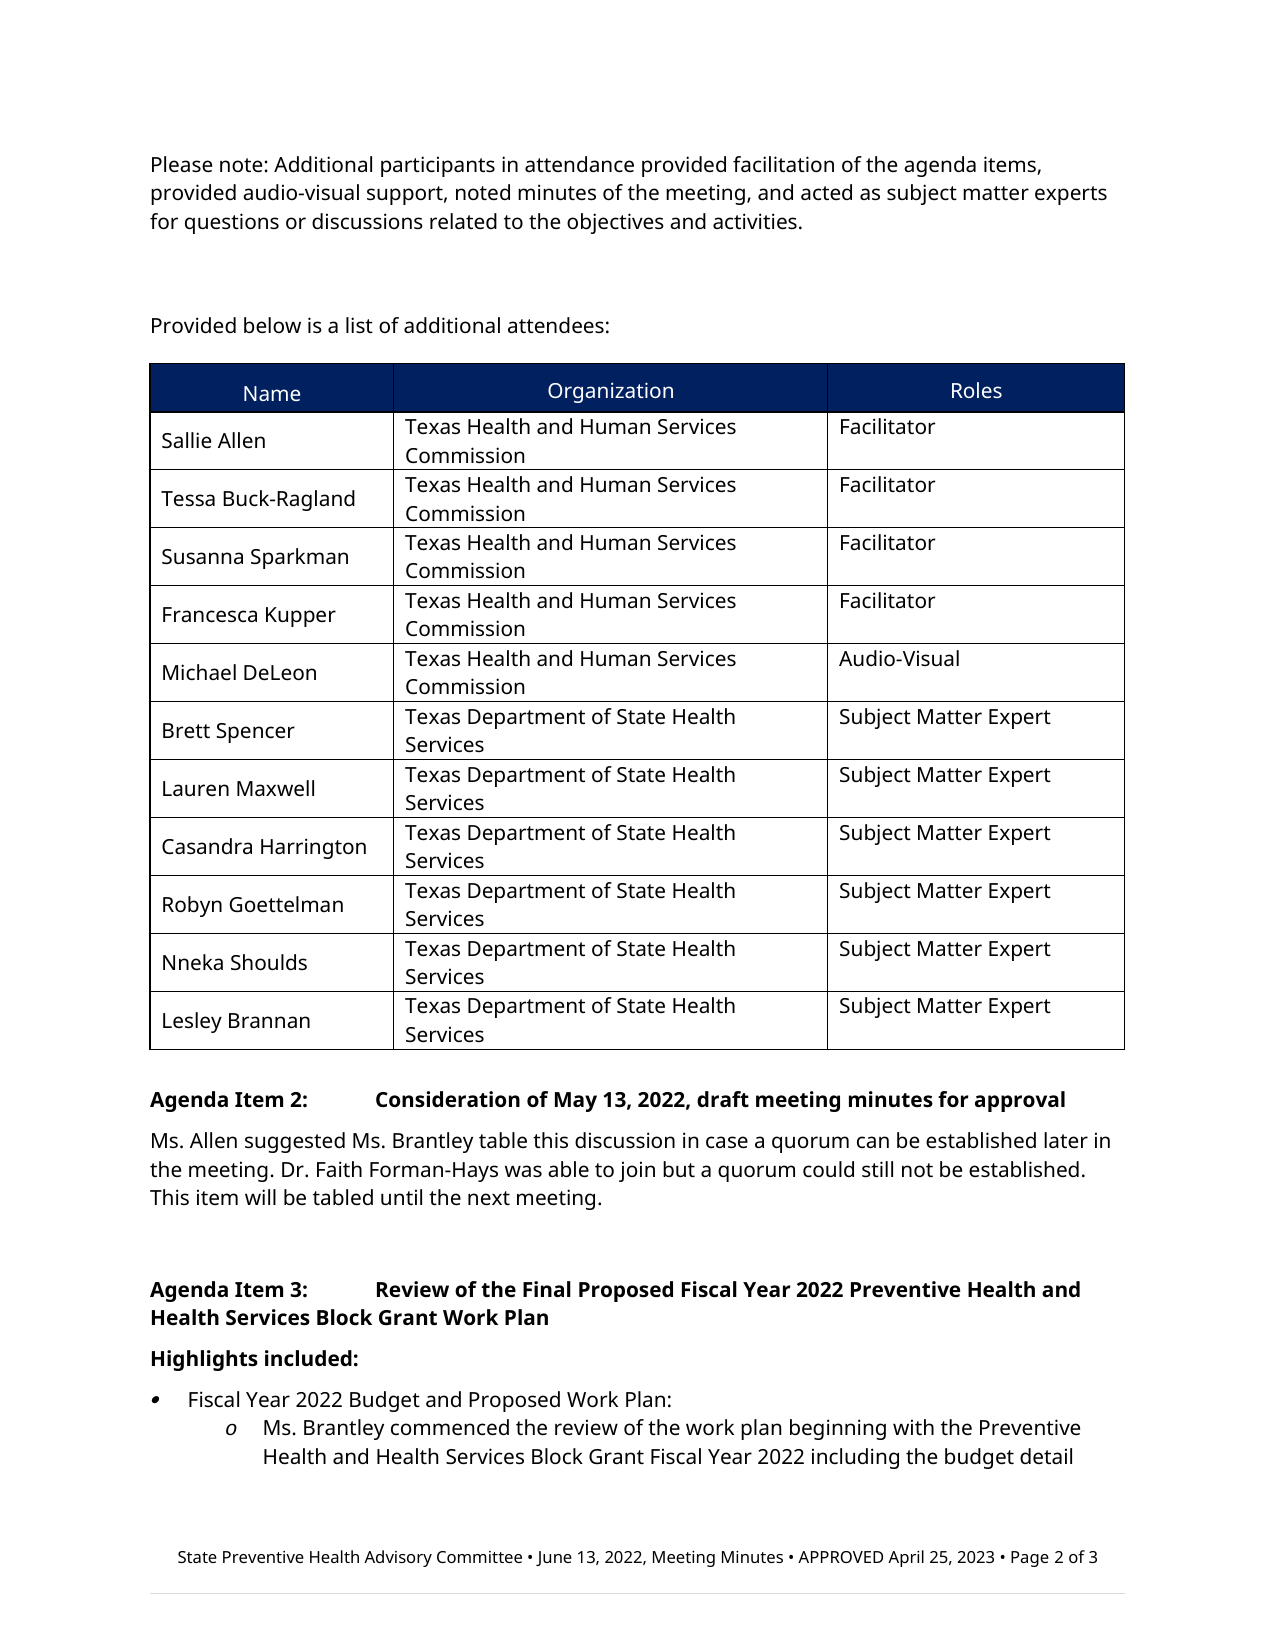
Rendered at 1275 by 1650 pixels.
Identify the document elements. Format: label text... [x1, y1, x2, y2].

table_cell Facilitator [828, 586, 1124, 643]
table_cell Texas Health and Human Services Commission [394, 413, 827, 469]
table_cell Subject Matter Expert [828, 992, 1124, 1048]
table_cell Subject Matter Expert [828, 934, 1124, 991]
table_cell Facilitator [828, 413, 1124, 469]
table_cell Michael DeLeon [151, 644, 393, 701]
table_cell Texas Health and Human Services Commission [394, 528, 827, 585]
table_cell Texas Department of State Health Services [394, 818, 827, 875]
table_cell Facilitator [828, 528, 1124, 585]
table_cell Texas Department of State Health Services [394, 934, 827, 991]
text Ms. Allen suggested Ms. Brantley table this discussion in case a quorum can be established later in the meeting. Dr. Faith Forman-Hays was able to join but a quorum could still not be established. This item will be tabled until the next meeting. [150, 1126, 1125, 1212]
text Highlights included: [150, 1344, 1125, 1372]
table_cell Subject Matter Expert [828, 876, 1124, 933]
table_header Name [151, 364, 393, 411]
table_cell Susanna Sparkman [151, 528, 393, 585]
table_cell Texas Department of State Health Services [394, 876, 827, 933]
table_header Roles [828, 364, 1124, 411]
table_cell Sallie Allen [151, 413, 393, 469]
table_header Organization [394, 364, 827, 411]
table_cell Robyn Goettelman [151, 876, 393, 933]
table_cell Subject Matter Expert [828, 818, 1124, 875]
table_cell Casandra Harrington [151, 818, 393, 875]
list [225, 1413, 1125, 1470]
table_cell Texas Department of State Health Services [394, 992, 827, 1048]
table_cell Lauren Maxwell [151, 760, 393, 817]
text Please note: Additional participants in attendance provided facilitation of the agenda items, provided audio-visual support, noted minutes of the meeting, and acted as subject matter experts for questions or discussions related to the objectives and activities. [150, 150, 1125, 235]
table_cell Subject Matter Expert [828, 760, 1124, 817]
table_cell Texas Health and Human Services Commission [394, 470, 827, 527]
table_cell Texas Health and Human Services Commission [394, 586, 827, 643]
table_cell Audio-Visual [828, 644, 1124, 701]
table_cell Texas Department of State Health Services [394, 702, 827, 759]
table_cell Facilitator [828, 470, 1124, 527]
table_cell Subject Matter Expert [828, 702, 1124, 759]
table_cell Nneka Shoulds [151, 934, 393, 991]
table_cell Tessa Buck-Ragland [151, 470, 393, 527]
list Fiscal Year 2022 Budget and Proposed Work Plan: [150, 1385, 1125, 1413]
table_cell Brett Spencer [151, 702, 393, 759]
text Agenda Item 3: Review of the Final Proposed Fiscal Year 2022 Preventive Health and Health Services Block Grant Work Plan [150, 1246, 1125, 1332]
table_cell Texas Department of State Health Services [394, 760, 827, 817]
table_cell Francesca Kupper [151, 586, 393, 643]
text Provided below is a list of additional attendees: [150, 311, 1125, 339]
text Agenda Item 2: Consideration of May 13, 2022, draft meeting minutes for approval [150, 1085, 1125, 1114]
table_cell Lesley Brannan [151, 992, 393, 1048]
table_cell Texas Health and Human Services Commission [394, 644, 827, 701]
